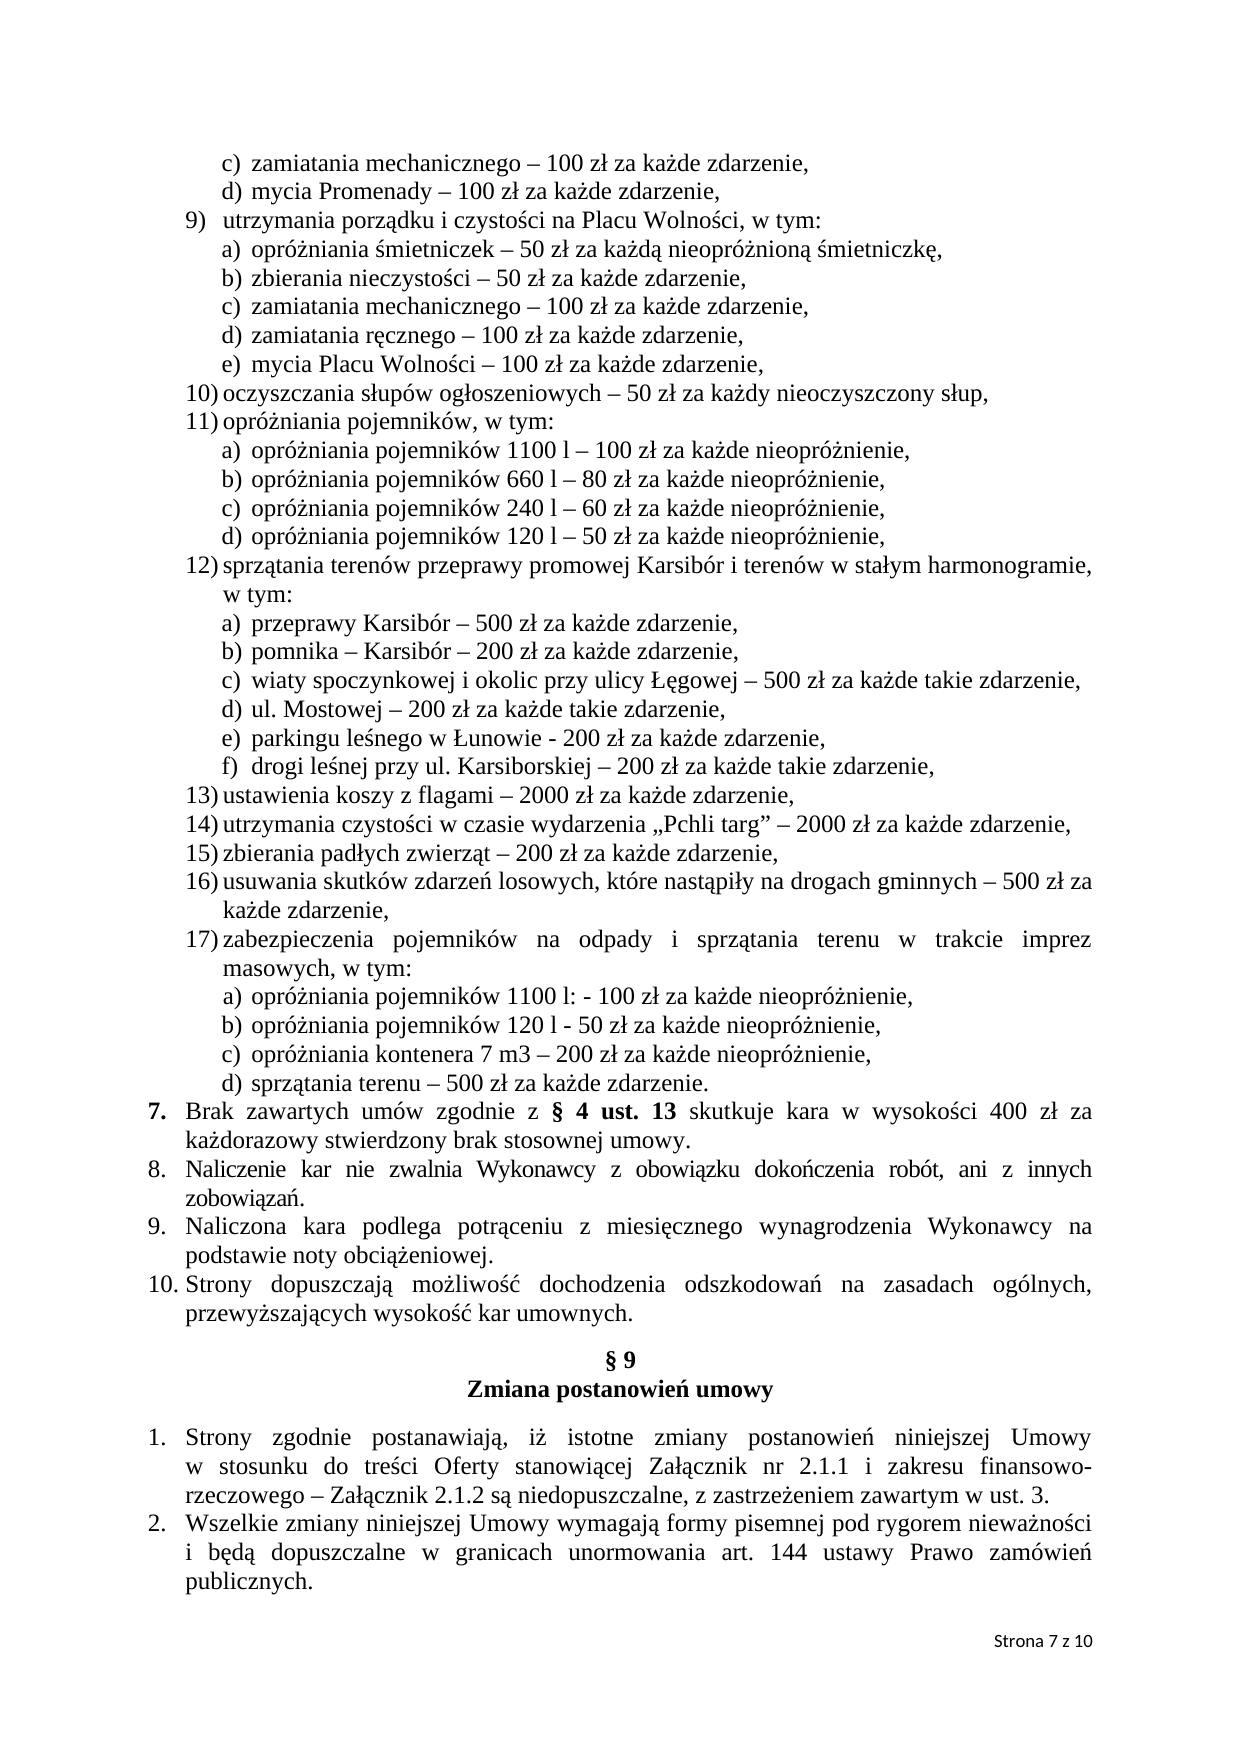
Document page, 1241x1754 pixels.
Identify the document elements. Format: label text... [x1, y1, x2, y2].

list ul. Mostowej – 200 zł za każde takie zdarzenie, [221, 694, 1093, 723]
list oczyszczania słupów ogłoszeniowych – 50 zł za każdy nieoczyszczony słup, [185, 378, 1093, 406]
list opróżniania pojemników 1100 l: - 100 zł za każde nieopróżnienie, [223, 981, 1093, 1010]
list utrzymania czystości w czasie wydarzenia „Pchli targ” – 2000 zł za każde zdarzenie, [185, 809, 1093, 838]
list zamiatania mechanicznego – 100 zł za każde zdarzenie, [221, 148, 1093, 176]
list opróżniania pojemników 120 l - 50 zł za każde nieopróżnienie, [221, 1010, 1093, 1039]
list sprzątania terenu – 500 zł za każde zdarzenie. [221, 1068, 1093, 1096]
list opróżniania pojemników 120 l – 50 zł za każde nieopróżnienie, [221, 521, 1093, 550]
list mycia Promenady – 100 zł za każde zdarzenie, [221, 176, 1093, 205]
list usuwania skutków zdarzeń losowych, które nastąpiły na drogach gminnych – 500 zł za każde zdarzenie, [185, 866, 1093, 924]
list Brak zawartych umów zgodnie z § 4 ust. 13 skutkuje kara w wysokości 400 zł za każdorazowy stwierdzony brak stosownej umowy. [148, 1096, 1093, 1154]
list mycia Placu Wolności – 100 zł za każde zdarzenie, [221, 349, 1093, 378]
list utrzymania porządku i czystości na Placu Wolności, w tym: [185, 205, 1093, 234]
list przeprawy Karsibór – 500 zł za każde zdarzenie, [221, 608, 1093, 636]
list Naliczona kara podlega potrąceniu z miesięcznego wynagrodzenia Wykonawcy na podstawie noty obciążeniowej. [148, 1211, 1093, 1269]
text § 9 [148, 1346, 1093, 1374]
list wiaty spoczynkowej i okolic przy ulicy Łęgowej – 500 zł za każde takie zdarzenie, [221, 665, 1093, 694]
list Strony zgodnie postanawiają, iż istotne zmiany postanowień niniejszej Umowy w stosunku do treści Oferty stanowiącej Załącznik nr 2.1.1 i zakresu finansowo-rzeczowego – Załącznik 2.1.2 są niedopuszczalne, z zastrzeżeniem zawartym w ust. 3. [148, 1422, 1093, 1508]
list opróżniania pojemników 660 l – 80 zł za każde nieopróżnienie, [221, 464, 1093, 493]
list opróżniania pojemników, w tym: [185, 406, 1093, 435]
list sprzątania terenów przeprawy promowej Karsibór i terenów w stałym harmonogramie, w tym: [185, 550, 1093, 608]
list zbierania nieczystości – 50 zł za każde zdarzenie, [221, 263, 1093, 291]
list Naliczenie kar nie zwalnia Wykonawcy z obowiązku dokończenia robót, ani z innych zobowiązań. [148, 1154, 1093, 1211]
list opróżniania pojemników 1100 l – 100 zł za każde nieopróżnienie, [221, 435, 1093, 464]
list pomnika – Karsibór – 200 zł za każde zdarzenie, [221, 636, 1093, 665]
list zamiatania ręcznego – 100 zł za każde zdarzenie, [221, 320, 1093, 349]
list Strony dopuszczają możliwość dochodzenia odszkodowań na zasadach ogólnych, przewyższających wysokość kar umownych. [148, 1269, 1093, 1326]
text Zmiana postanowień umowy [148, 1374, 1093, 1403]
list drogi leśnej przy ul. Karsiborskiej – 200 zł za każde takie zdarzenie, [221, 751, 1093, 780]
list opróżniania pojemników 240 l – 60 zł za każde nieopróżnienie, [221, 493, 1093, 521]
list zbierania padłych zwierząt – 200 zł za każde zdarzenie, [185, 838, 1093, 866]
list zabezpieczenia pojemników na odpady i sprzątania terenu w trakcie imprez masowych, w tym: [185, 924, 1093, 981]
list opróżniania kontenera 7 m3 – 200 zł za każde nieopróżnienie, [221, 1039, 1093, 1068]
list opróżniania śmietniczek – 50 zł za każdą nieopróżnioną śmietniczkę, [221, 234, 1093, 263]
list parkingu leśnego w Łunowie - 200 zł za każde zdarzenie, [221, 723, 1093, 751]
list Wszelkie zmiany niniejszej Umowy wymagają formy pisemnej pod rygorem nieważności i będą dopuszczalne w granicach unormowania art. 144 ustawy Prawo zamówień publicznych. [148, 1508, 1093, 1595]
list ustawienia koszy z flagami – 2000 zł za każde zdarzenie, [185, 780, 1093, 809]
list zamiatania mechanicznego – 100 zł za każde zdarzenie, [221, 291, 1093, 320]
